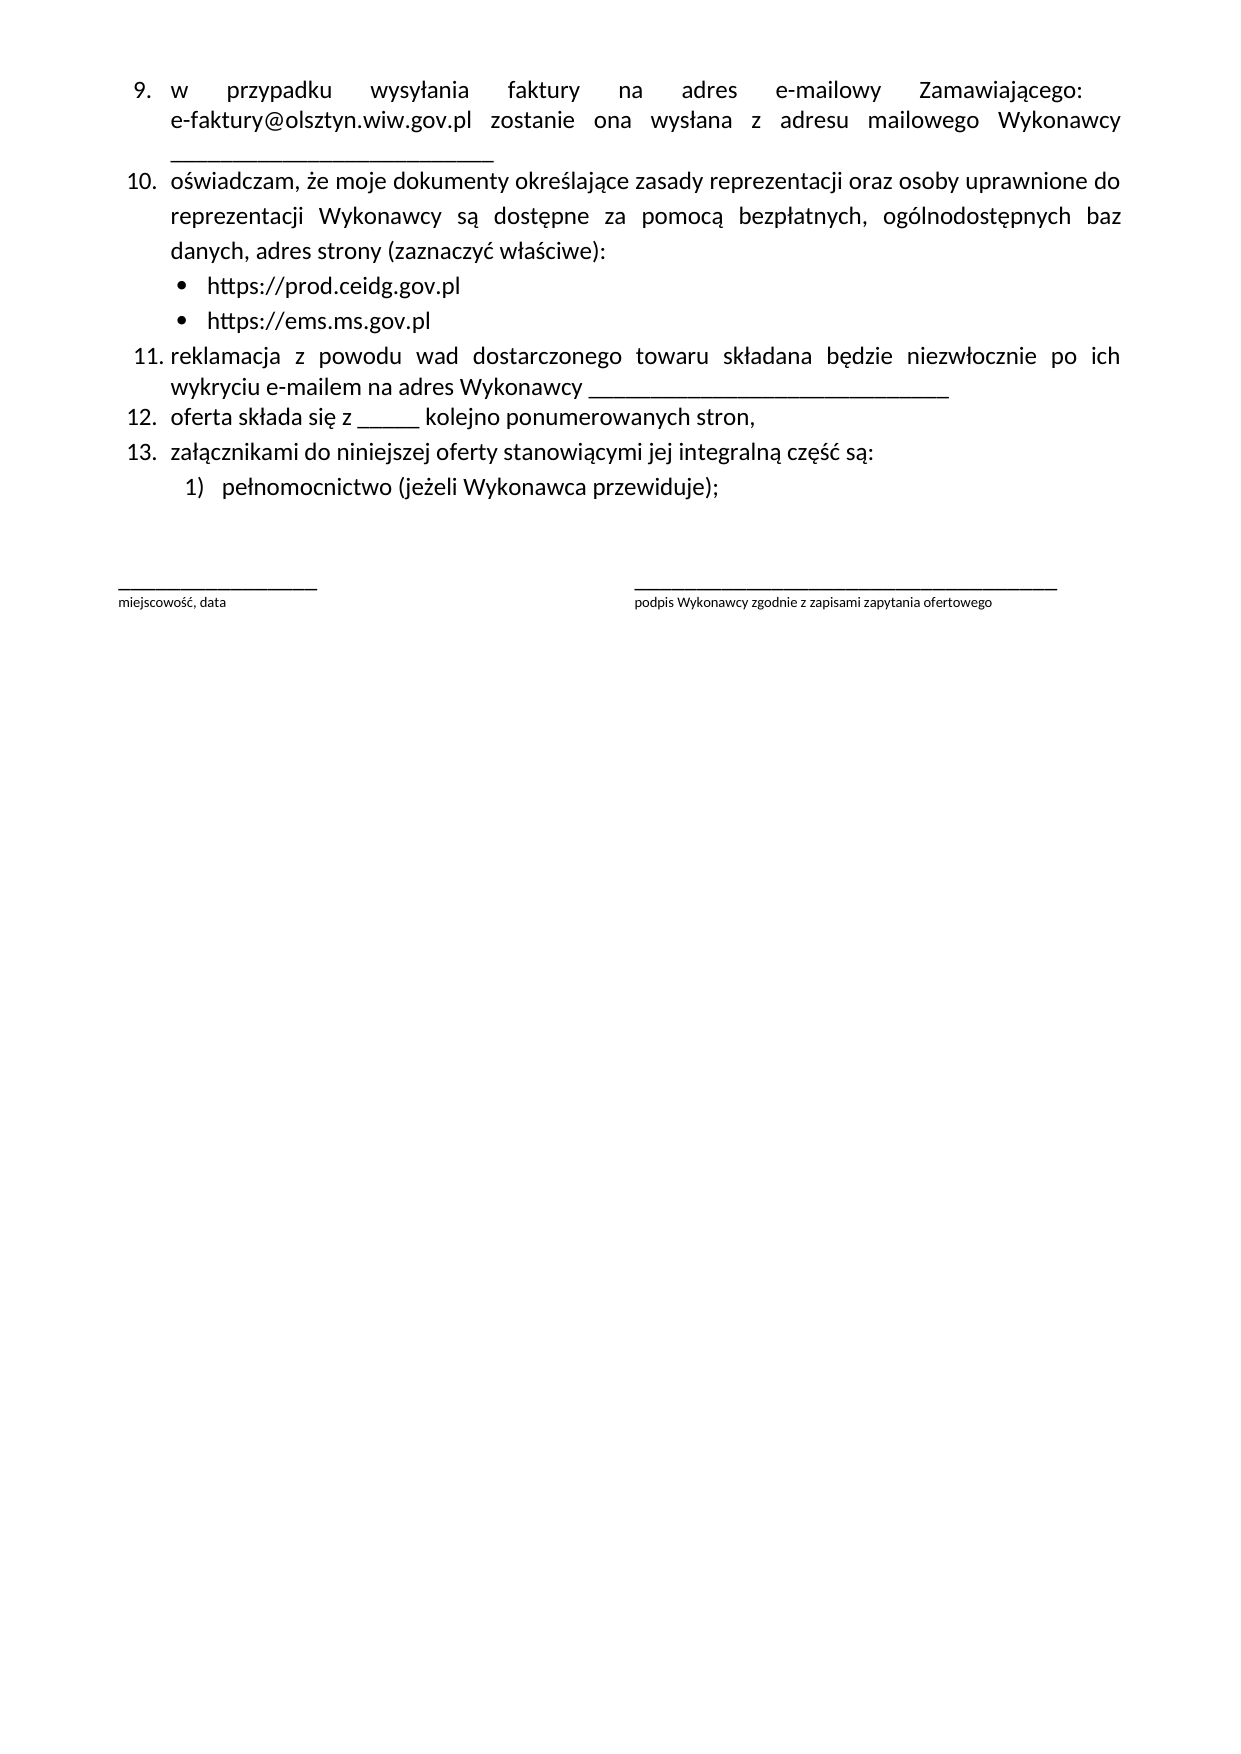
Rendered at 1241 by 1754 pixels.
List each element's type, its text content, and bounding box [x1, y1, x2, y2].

list oświadczam, że moje dokumenty określające zasady reprezentacji oraz osoby uprawnione do reprezentacji Wykonawcy są dostępne za pomocą bezpłatnych, ogólnodostępnych baz danych, adres strony (zaznaczyć właściwe): [126, 165, 1122, 266]
list pełnomocnictwo (jeżeli Wykonawca przewiduje); [184, 471, 1122, 502]
list reklamacja z powodu wad dostarczonego towaru składana będzie niezwłocznie po ich wykryciu e-mailem na adres Wykonawcy _____________________________ [133, 340, 1122, 401]
list w przypadku wysyłania faktury na adres e-mailowy Zamawiającego: e-faktury@olsztyn.wiw.gov.pl zostanie ona wysłana z adresu mailowego Wykonawcy __________________________ [133, 74, 1122, 165]
list oferta składa się z _____ kolejno ponumerowanych stron, [126, 401, 1122, 432]
list https://ems.ms.gov.pl [177, 305, 1122, 336]
list załącznikami do niniejszej oferty stanowiącymi jej integralną część są: [126, 436, 1122, 467]
text miejscowość, data podpis Wykonawcy zgodnie z zapisami zapytania ofertowego [118, 593, 1122, 624]
text ________________ __________________________________ [118, 563, 1122, 593]
list https://prod.ceidg.gov.pl [177, 270, 1122, 301]
